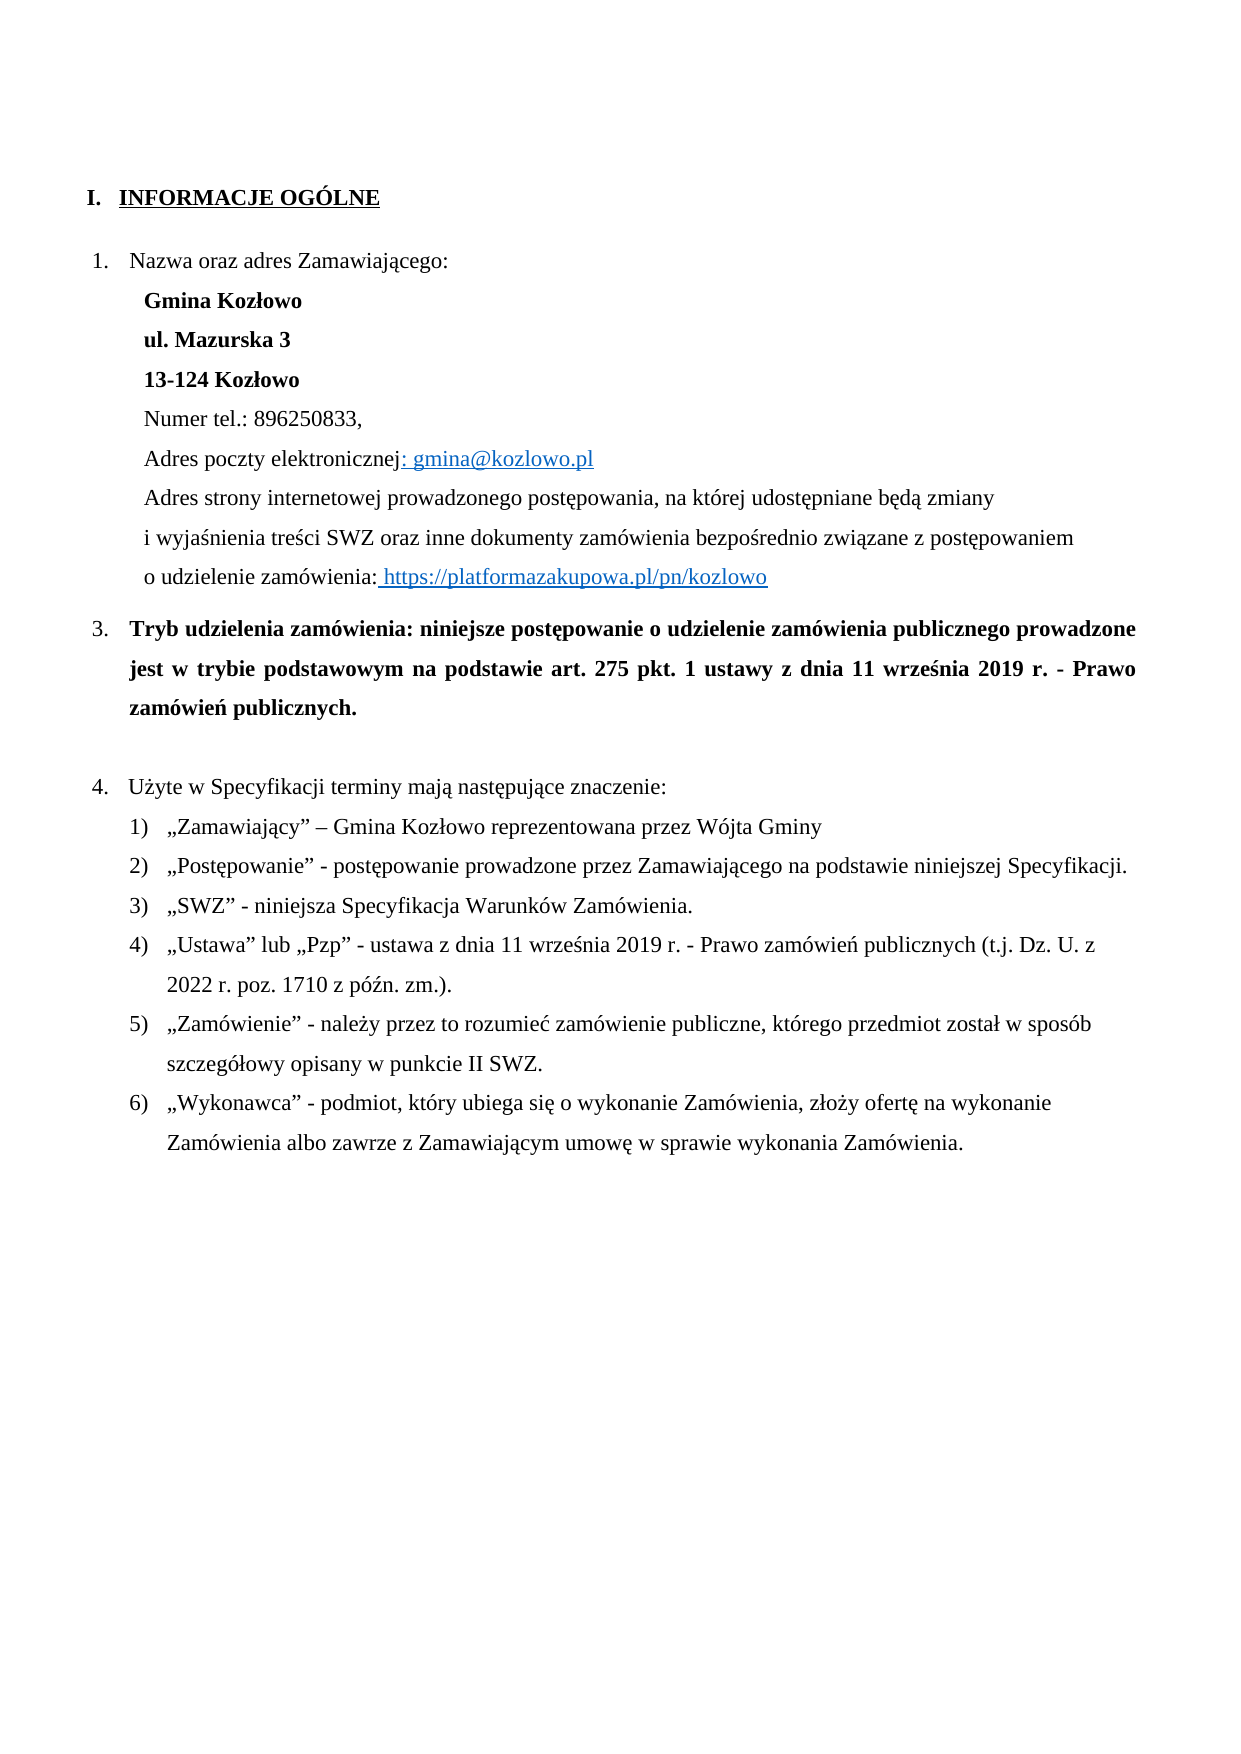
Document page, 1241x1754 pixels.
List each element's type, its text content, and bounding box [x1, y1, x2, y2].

list „Zamawiający” – Gmina Kozłowo reprezentowana przez Wójta Gminy [129, 813, 1137, 839]
text 13-124 Kozłowo [144, 366, 1137, 392]
list „Postępowanie” - postępowanie prowadzone przez Zamawiającego na podstawie niniejszej Specyfikacji. [129, 852, 1137, 879]
text Adres strony internetowej prowadzonego postępowania, na której udostępniane będą zmiany [144, 484, 1137, 511]
text Numer tel.: 896250833, [144, 406, 1137, 432]
list Tryb udzielenia zamówienia: niniejsze postępowanie o udzielenie zamówienia publicznego prowadzone jest w trybie podstawowym na podstawie art. 275 pkt. 1 ustawy z dnia 11 września 2019 r. - Prawo zamówień publicznych. [92, 615, 1137, 721]
text o udzielenie zamówienia: https://platformazakupowa.pl/pn/kozlowo [144, 563, 1137, 590]
text i wyjaśnienia treści SWZ oraz inne dokumenty zamówienia bezpośrednio związane z postępowaniem [144, 524, 1137, 550]
list Użyte w Specyfikacji terminy mają następujące znaczenie: [92, 773, 1137, 800]
text ul. Mazurska 3 [144, 327, 1137, 353]
text Gmina Kozłowo [144, 287, 1137, 313]
list „SWZ” - niniejsza Specyfikacja Warunków Zamówienia. [129, 892, 1137, 918]
text Adres poczty elektronicznej: gmina@kozlowo.pl [144, 445, 1137, 471]
list INFORMACJE OGÓLNE [86, 184, 1137, 210]
list „Ustawa” lub „Pzp” - ustawa z dnia 11 września 2019 r. - Prawo zamówień publicznych (t.j. Dz. U. z 2022 r. poz. 1710 z późn. zm.). [129, 931, 1137, 997]
list „Wykonawca” - podmiot, który ubiega się o wykonanie Zamówienia, złoży ofertę na wykonanie Zamówienia albo zawrze z Zamawiającym umowę w sprawie wykonania Zamówienia. [129, 1089, 1137, 1155]
list Nazwa oraz adres Zamawiającego: [92, 248, 1137, 274]
list „Zamówienie” - należy przez to rozumieć zamówienie publiczne, którego przedmiot został w sposób szczegółowy opisany w punkcie II SWZ. [129, 1010, 1137, 1076]
